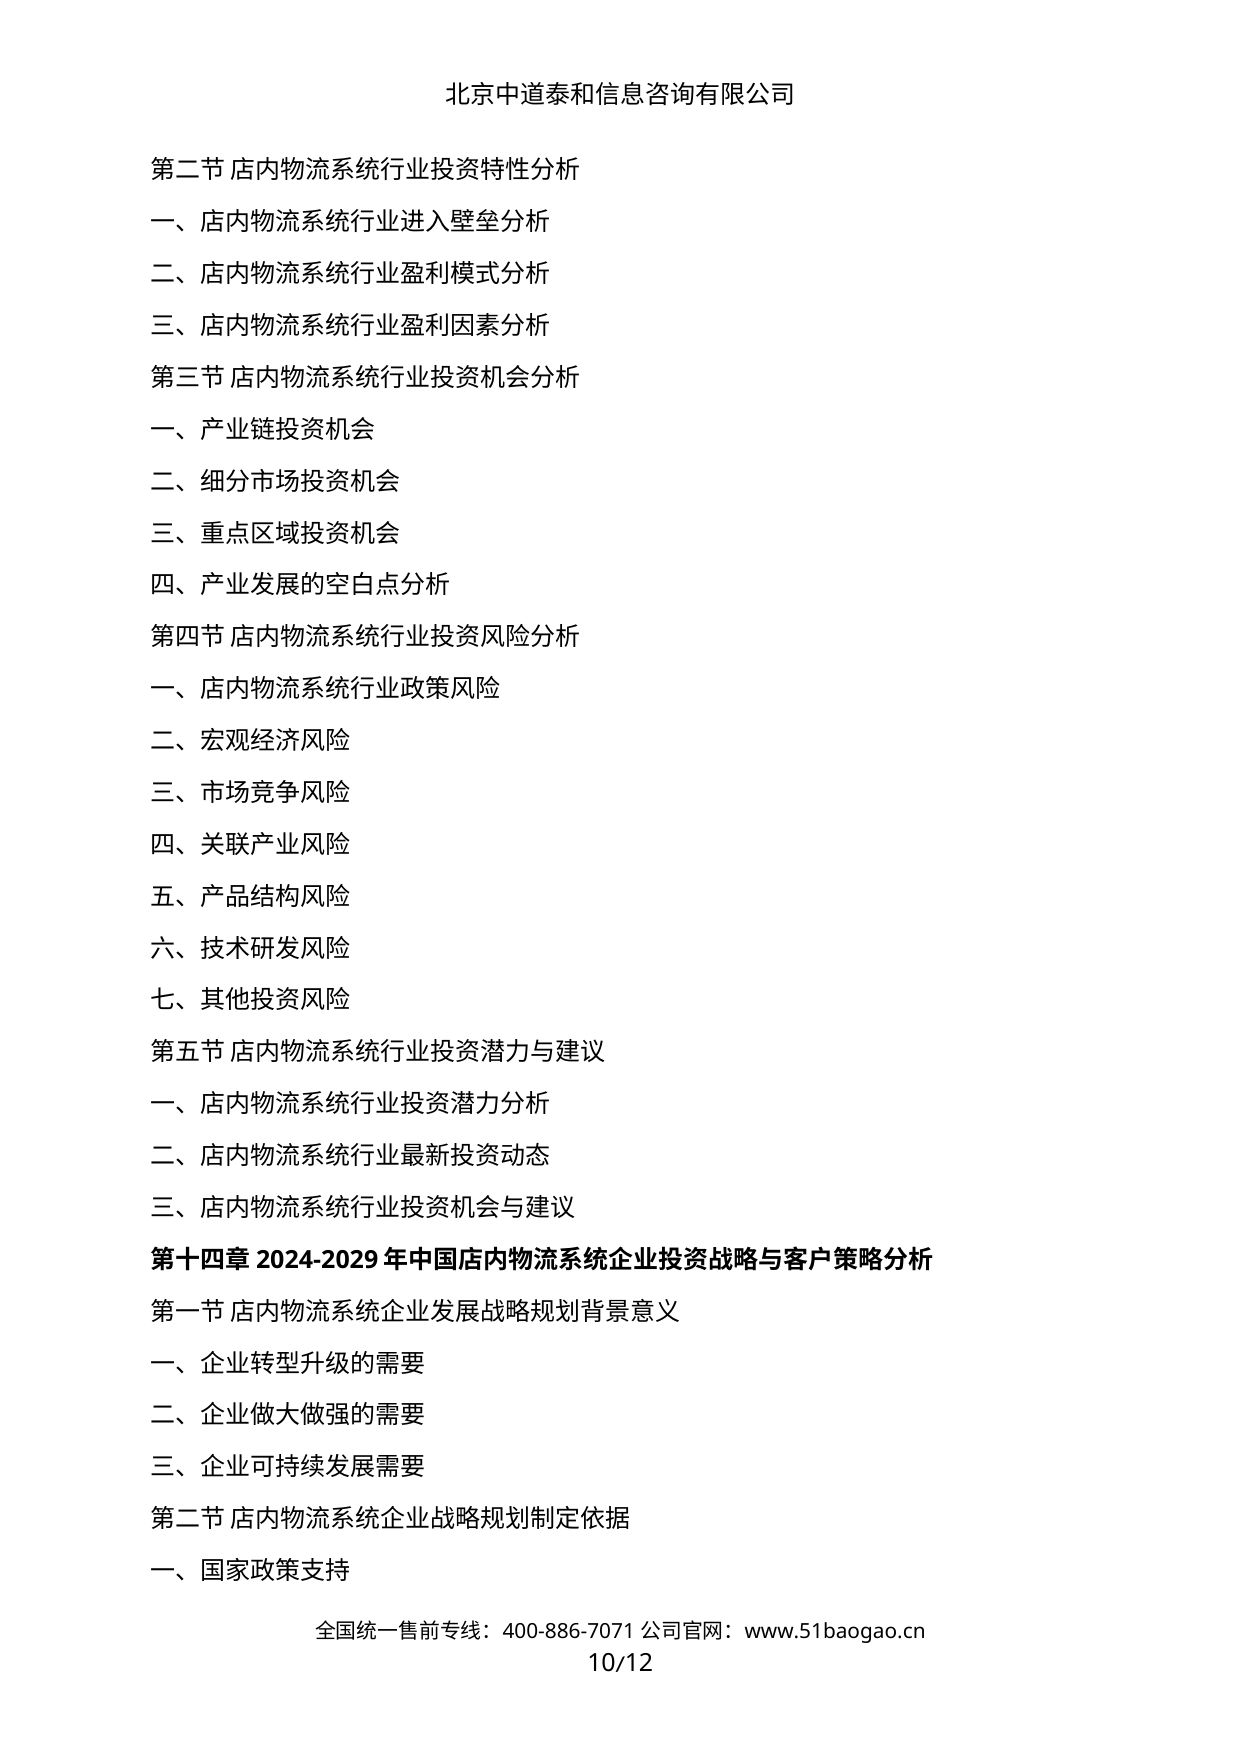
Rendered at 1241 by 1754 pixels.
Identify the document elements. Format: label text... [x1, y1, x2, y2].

text 四、产业发展的空白点分析 [150, 565, 1090, 601]
text 三、重点区域投资机会 [150, 513, 1090, 549]
text 一、店内物流系统行业投资潜力分析 [150, 1084, 1090, 1120]
text 六、技术研发风险 [150, 928, 1090, 964]
text 三、市场竞争风险 [150, 772, 1090, 809]
text 第一节 店内物流系统企业发展战略规划背景意义 [150, 1291, 1090, 1327]
text 第十四章 2024-2029年中国店内物流系统企业投资战略与客户策略分析 [150, 1239, 1090, 1276]
text 第四节 店内物流系统行业投资风险分析 [150, 617, 1090, 653]
text 二、企业做大做强的需要 [150, 1395, 1090, 1431]
text 三、企业可持续发展需要 [150, 1447, 1090, 1483]
text 七、其他投资风险 [150, 980, 1090, 1016]
text 三、店内物流系统行业投资机会与建议 [150, 1187, 1090, 1224]
text 五、产品结构风险 [150, 876, 1090, 912]
text 一、店内物流系统行业政策风险 [150, 669, 1090, 705]
text 第二节 店内物流系统企业战略规划制定依据 [150, 1499, 1090, 1535]
text 第三节 店内物流系统行业投资机会分析 [150, 357, 1090, 394]
text 一、企业转型升级的需要 [150, 1343, 1090, 1379]
text 一、国家政策支持 [150, 1551, 1090, 1587]
text 二、细分市场投资机会 [150, 461, 1090, 497]
text 四、关联产业风险 [150, 824, 1090, 861]
text 二、店内物流系统行业盈利模式分析 [150, 254, 1090, 290]
text 二、宏观经济风险 [150, 721, 1090, 757]
text 一、产业链投资机会 [150, 409, 1090, 446]
text 二、店内物流系统行业最新投资动态 [150, 1136, 1090, 1172]
text 一、店内物流系统行业进入壁垒分析 [150, 202, 1090, 238]
text 第二节 店内物流系统行业投资特性分析 [150, 150, 1090, 186]
text 第五节 店内物流系统行业投资潜力与建议 [150, 1032, 1090, 1068]
text 三、店内物流系统行业盈利因素分析 [150, 306, 1090, 342]
